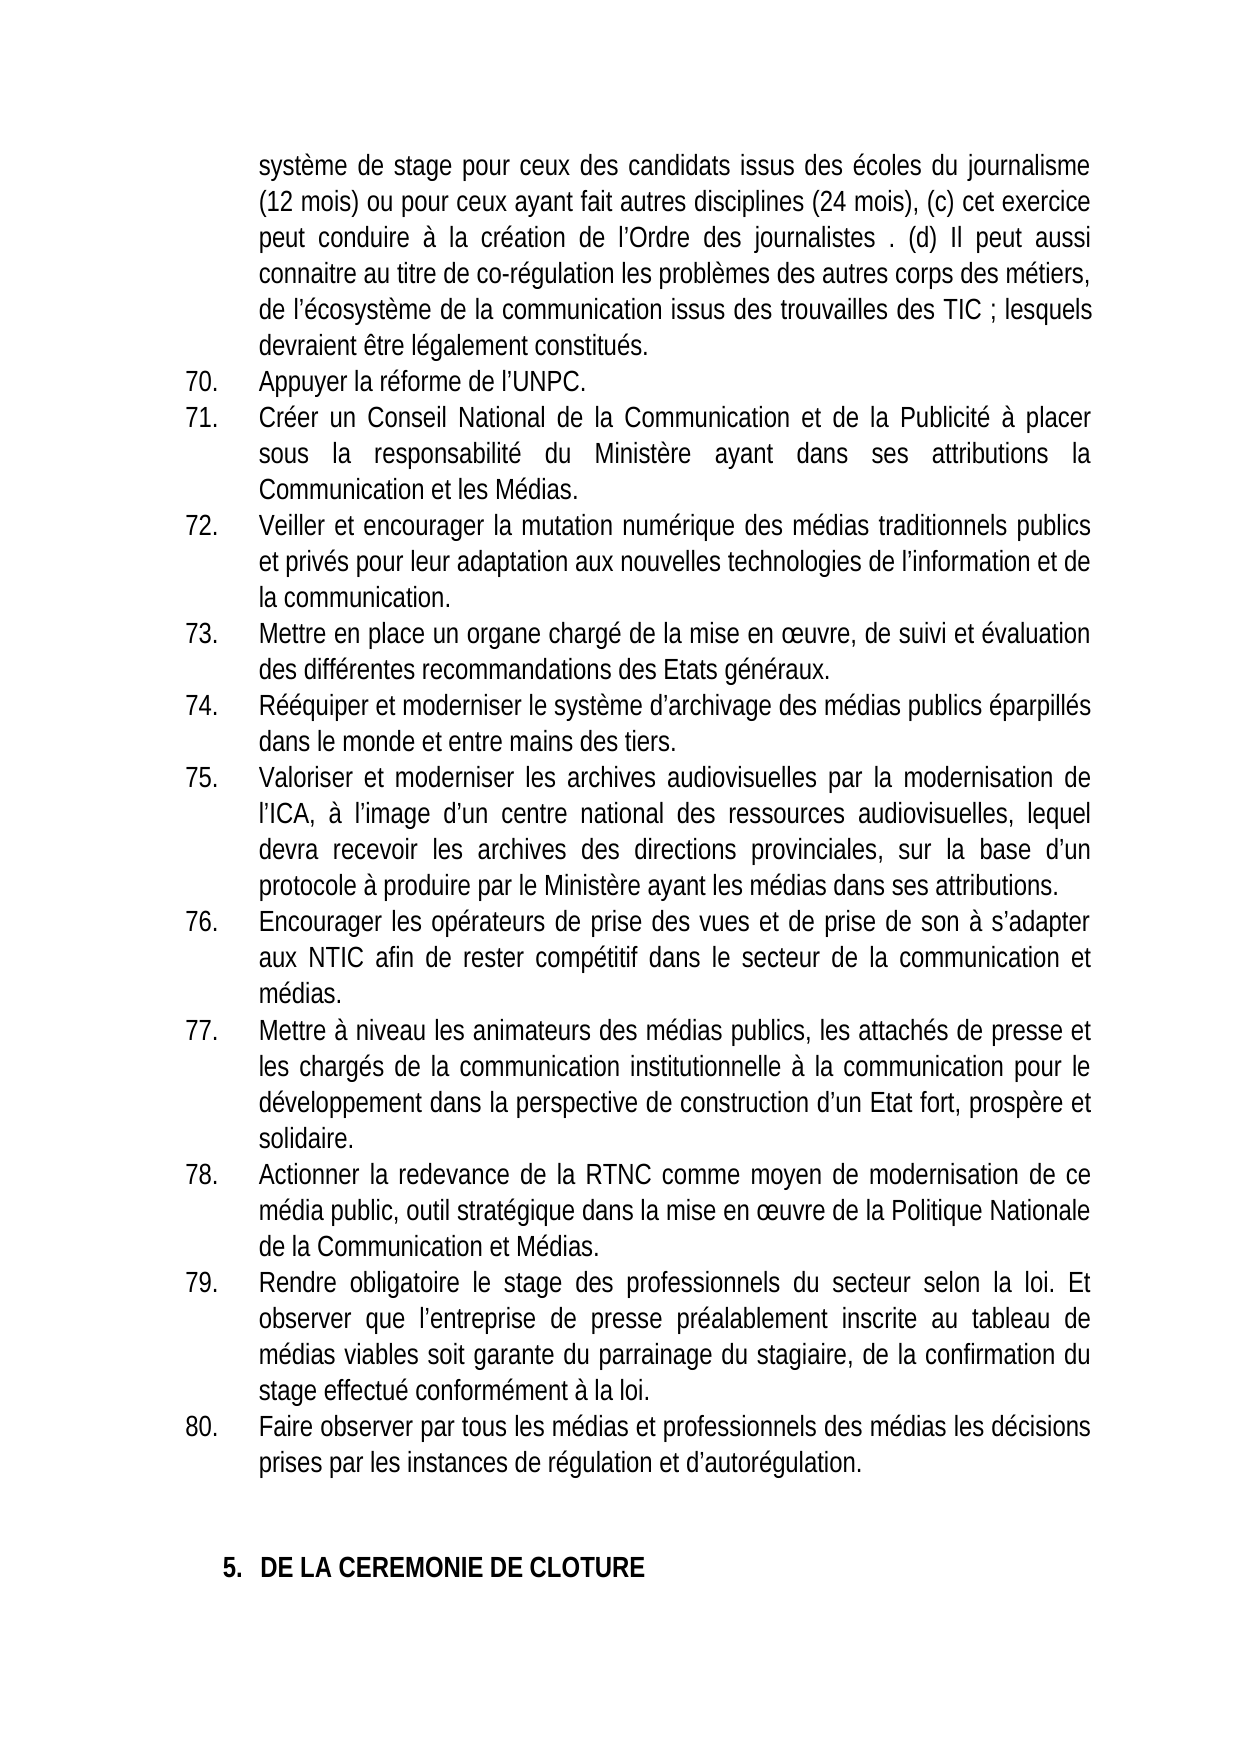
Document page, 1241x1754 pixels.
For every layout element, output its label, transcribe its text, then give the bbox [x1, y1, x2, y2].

list Valoriser et moderniser les archives audiovisuelles par la modernisation de l’ICA, à l’image d’un centre national des ressources audiovisuelles, lequel devra recevoir les archives des directions provinciales, sur la base d’un protocole à produire par le Ministère ayant les médias dans ses attributions. [185, 760, 1093, 902]
list Mettre à niveau les animateurs des médias publics, les attachés de presse et les chargés de la communication institutionnelle à la communication pour le développement dans la perspective de construction d’un Etat fort, prospère et solidaire. [185, 1013, 1093, 1154]
list Créer un Conseil National de la Communication et de la Publicité à placer sous la responsabilité du Ministère ayant dans ses attributions la Communication et les Médias. [185, 400, 1093, 505]
list Rendre obligatoire le stage des professionnels du secteur selon la loi. Et observer que l’entreprise de presse préalablement inscrite au tableau de médias viables soit garante du parrainage du stagiaire, de la confirmation du stage effectué conformément à la loi. [185, 1265, 1093, 1406]
list Appuyer la réforme de l’UNPC. [185, 364, 1093, 397]
list Encourager les opérateurs de prise des vues et de prise de son à s’adapter aux NTIC afin de rester compétitif dans le secteur de la communication et médias. [185, 904, 1093, 1010]
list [185, 148, 1093, 361]
list Rééquiper et moderniser le système d’archivage des médias publics éparpillés dans le monde et entre mains des tiers. [185, 688, 1093, 758]
list Faire observer par tous les médias et professionnels des médias les décisions prises par les instances de régulation et d’autorégulation. [185, 1409, 1093, 1478]
list Mettre en place un organe chargé de la mise en œuvre, de suivi et évaluation des différentes recommandations des Etats généraux. [185, 616, 1093, 686]
list DE LA CEREMONIE DE CLOTURE [223, 1551, 1093, 1584]
list Actionner la redevance de la RTNC comme moyen de modernisation de ce média public, outil stratégique dans la mise en œuvre de la Politique Nationale de la Communication et Médias. [185, 1157, 1093, 1262]
list Veiller et encourager la mutation numérique des médias traditionnels publics et privés pour leur adaptation aux nouvelles technologies de l’information et de la communication. [185, 508, 1093, 613]
